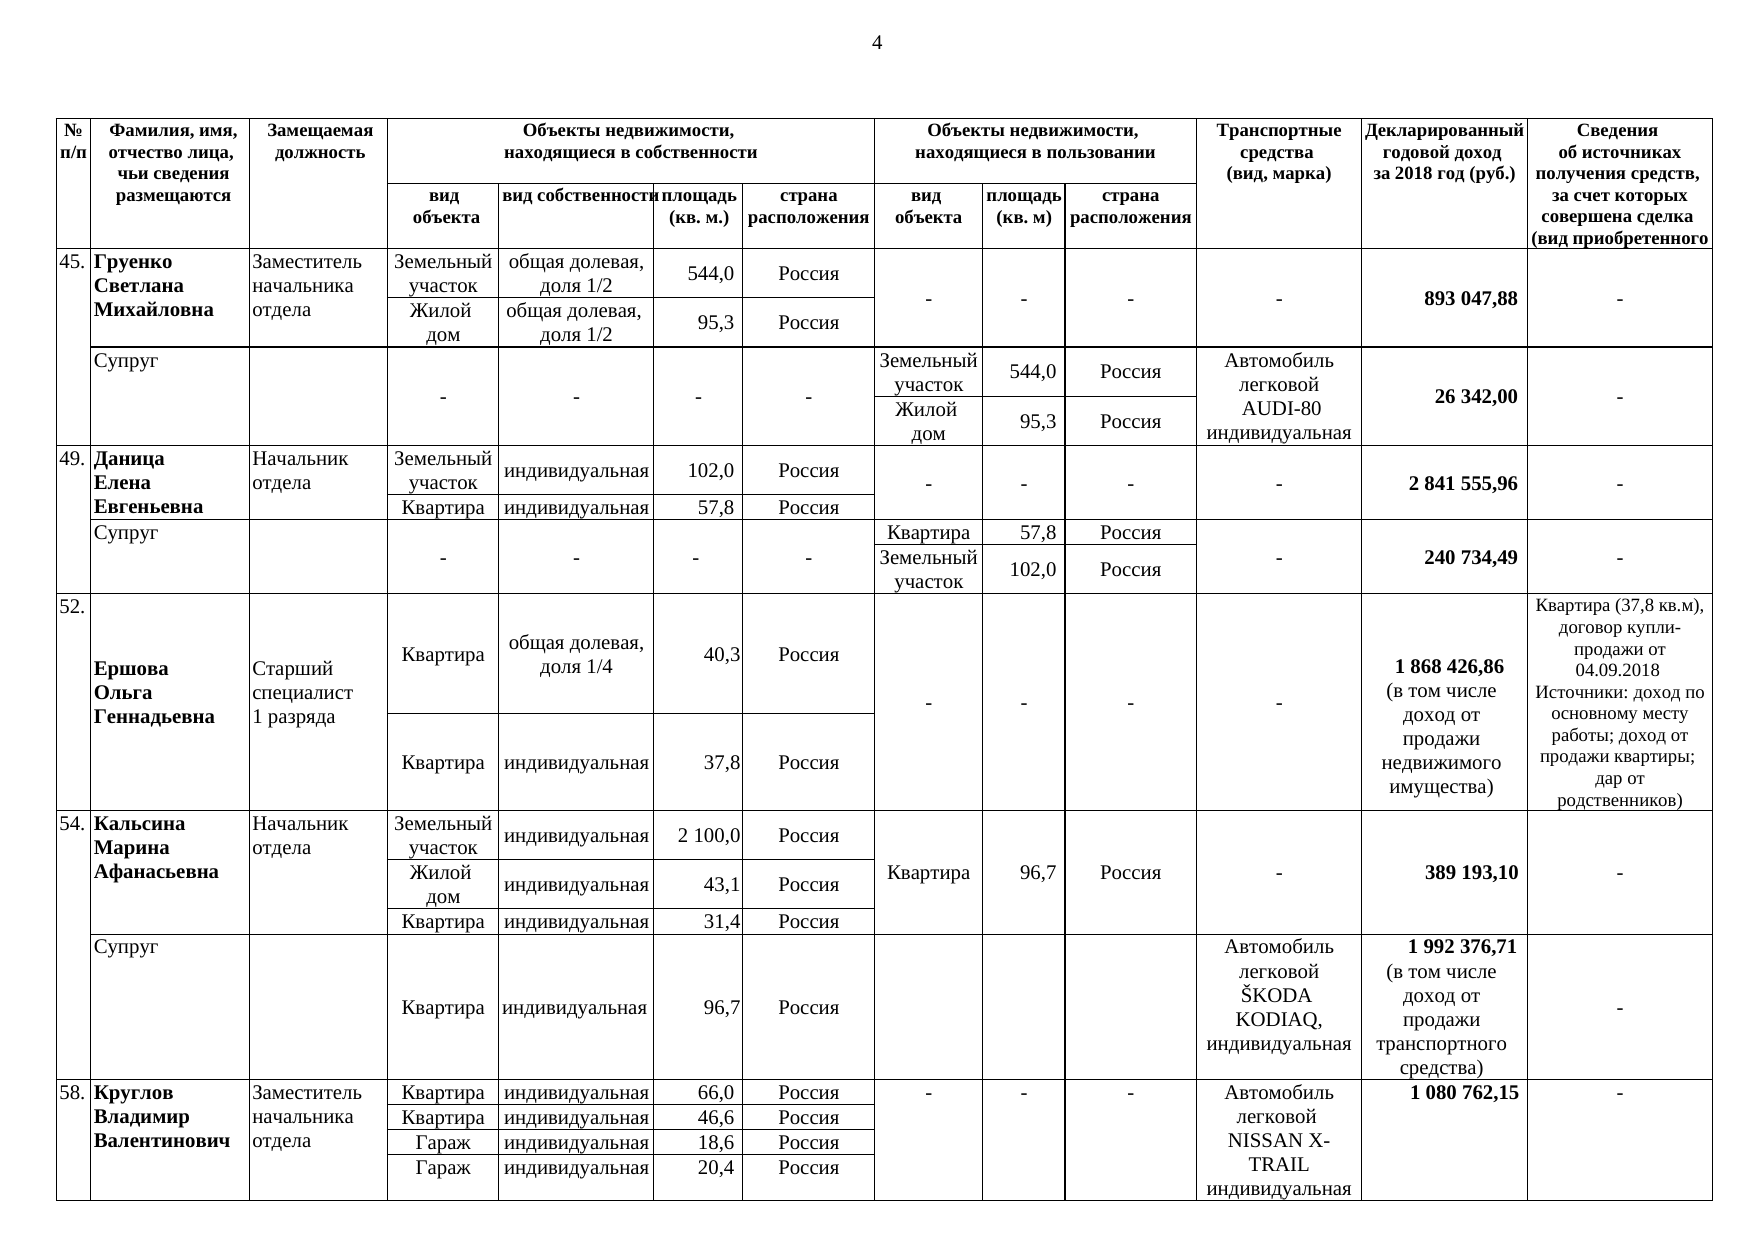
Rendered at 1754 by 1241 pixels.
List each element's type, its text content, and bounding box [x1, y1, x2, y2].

table_cell - [1528, 1080, 1712, 1200]
table_cell Гараж [388, 1155, 498, 1200]
table_cell 389 193,10 [1362, 811, 1527, 933]
table_cell 46,6 [654, 1105, 742, 1129]
table_cell 18,6 [654, 1130, 742, 1154]
table_cell 43,1 [654, 860, 742, 908]
table_cell - [1066, 249, 1196, 346]
table_cell Россия [743, 1155, 874, 1200]
table_cell - [1197, 249, 1361, 346]
table_cell Квартира [388, 1080, 498, 1104]
table_cell - [1066, 1080, 1196, 1200]
table_cell Квартира [388, 495, 498, 519]
table_cell индивидуальная [499, 1080, 653, 1104]
table_cell [250, 348, 387, 445]
table_cell 37,8 [654, 714, 742, 810]
table_cell 40,3 [654, 594, 742, 713]
table_cell Автомобиль легковой ŠKODA KODIAQ, индивидуальная [1197, 935, 1361, 1079]
table_cell индивидуальная [499, 1130, 653, 1154]
table_cell вид объекта [875, 184, 982, 248]
table_cell Россия [743, 298, 874, 346]
table_cell Россия [1066, 520, 1196, 544]
table_cell [250, 935, 387, 1079]
table_cell - [1528, 348, 1712, 445]
table_cell Заместитель начальника отдела [250, 249, 387, 346]
table_cell [250, 520, 387, 593]
table_cell общая долевая, доля 1/2 [499, 298, 653, 346]
table_cell - [499, 348, 653, 445]
table_cell - [388, 520, 498, 593]
table_cell 96,7 [654, 935, 742, 1079]
table_cell - [983, 249, 1064, 346]
table_cell Россия [743, 594, 874, 713]
table_header Сведения об источниках получения средств, за счет которых совершена сделка (вид приобретенного имущества, источники) [1528, 119, 1712, 248]
table_cell [57, 446, 90, 593]
table_cell [1066, 935, 1196, 1079]
table_cell Квартира [388, 1105, 498, 1129]
table_cell - [499, 520, 653, 593]
table_cell 95,3 [654, 298, 742, 346]
table_cell Ершова Ольга Геннадьевна [91, 594, 249, 810]
table_cell Супруг [91, 520, 249, 593]
table_cell - [1066, 446, 1196, 519]
table_cell - [1528, 520, 1712, 593]
table_cell индивидуальная [499, 446, 653, 494]
table_cell 240 734,49 [1362, 520, 1527, 593]
table_cell - [388, 348, 498, 445]
table_cell вид собственности [499, 184, 653, 248]
table_header Объекты недвижимости, находящиеся в пользовании [875, 119, 1196, 183]
table_cell Квартира [875, 520, 982, 544]
table_cell Россия [743, 811, 874, 859]
table_header Фамилия, имя, отчество лица, чьи сведения размещаются [91, 119, 249, 248]
table_cell страна расположения [1066, 184, 1196, 248]
table_cell общая долевая, доля 1/4 [499, 594, 653, 713]
table_cell индивидуальная [499, 811, 653, 859]
table_cell Жилой дом [388, 860, 498, 908]
table_cell 893 047,88 [1362, 249, 1527, 346]
table_cell Земельный участок [388, 446, 498, 494]
table_cell [57, 249, 90, 445]
table_cell - [654, 520, 742, 593]
table_cell 1 868 426,86 (в том числе доход от продажи недвижимого имущества) [1362, 594, 1527, 810]
table_cell 1 992 376,71 (в том числе доход от продажи транспортного средства) [1362, 935, 1527, 1079]
table_cell 544,0 [983, 348, 1064, 396]
table_cell 31,4 [654, 909, 742, 933]
table_cell - [875, 594, 982, 810]
table_cell 96,7 [983, 811, 1064, 933]
table_cell - [875, 446, 982, 519]
table_cell Россия [743, 495, 874, 519]
table_cell - [1197, 594, 1361, 810]
table_cell - [1528, 935, 1712, 1079]
table_cell 26 342,00 [1362, 348, 1527, 445]
table_cell [983, 935, 1064, 1079]
table_cell [57, 1080, 90, 1200]
table_cell Россия [1066, 397, 1196, 445]
table_header Декларированный годовой доход за 2018 год (руб.) [1362, 119, 1527, 248]
table_cell индивидуальная [499, 1155, 653, 1200]
table_cell - [1528, 446, 1712, 519]
table_cell - [1528, 811, 1712, 933]
table_cell Даница Елена Евгеньевна [91, 446, 249, 519]
table_cell индивидуальная [499, 860, 653, 908]
table_cell 544,0 [654, 249, 742, 297]
table_cell - [1197, 520, 1361, 593]
table_cell 66,0 [654, 1080, 742, 1104]
table_cell 95,3 [983, 397, 1064, 445]
table_cell Россия [743, 714, 874, 810]
table_cell Земельный участок [388, 249, 498, 297]
table_cell [875, 935, 982, 1079]
table_cell Земельный участок [388, 811, 498, 859]
table_cell Автомобиль легковой NISSAN X-TRAIL индивидуальная [1197, 1080, 1361, 1200]
table_cell Квартира [388, 714, 498, 810]
table_cell Россия [743, 860, 874, 908]
table_cell Начальник отдела [250, 446, 387, 519]
table_cell Жилой дом [875, 397, 982, 445]
table_cell Груенко Светлана Михайловна [91, 249, 249, 346]
table_cell общая долевая, доля 1/2 [499, 249, 653, 297]
table_cell индивидуальная [499, 935, 653, 1079]
table_cell - [1197, 446, 1361, 519]
table_cell 1 080 762,15 [1362, 1080, 1527, 1200]
table_cell индивидуальная [499, 495, 653, 519]
table_cell Россия [1066, 545, 1196, 593]
table_cell [57, 811, 90, 1079]
table_cell Россия [1066, 811, 1196, 933]
table_cell Автомобиль легковой AUDI-80 индивидуальная [1197, 348, 1361, 445]
table_cell Россия [743, 1130, 874, 1154]
table_cell Квартира [388, 935, 498, 1079]
table_cell Россия [743, 446, 874, 494]
table_cell Супруг [91, 935, 249, 1079]
table_cell Квартира [388, 594, 498, 713]
table_cell Круглов Владимир Валентинович [91, 1080, 249, 1200]
table_cell 2 841 555,96 [1362, 446, 1527, 519]
table_header № п/п [57, 119, 90, 248]
table_cell индивидуальная [499, 714, 653, 810]
table_cell Россия [743, 249, 874, 297]
table_cell Квартира (37,8 кв.м), договор купли-продажи от 04.09.2018 Источники: доход по основному месту работы; доход от продажи квартиры; дар от родственников) [1528, 594, 1712, 810]
table_cell Россия [743, 935, 874, 1079]
table_cell 2 100,0 [654, 811, 742, 859]
table_cell - [743, 348, 874, 445]
table_header Транспортные средства (вид, марка) [1197, 119, 1361, 248]
table_cell Квартира [875, 811, 982, 933]
table_cell Старший специалист 1 разряда [250, 594, 387, 810]
table_cell 102,0 [983, 545, 1064, 593]
table_cell Квартира [388, 909, 498, 933]
table_cell страна расположения [743, 184, 874, 248]
table_cell Россия [743, 1080, 874, 1104]
table_cell [57, 594, 90, 810]
table_cell Жилой дом [388, 298, 498, 346]
table_cell - [1528, 249, 1712, 346]
table_cell Россия [1066, 348, 1196, 396]
table_header Замещаемая должность [250, 119, 387, 248]
table_cell - [654, 348, 742, 445]
table_cell - [1066, 594, 1196, 810]
table_cell индивидуальная [499, 909, 653, 933]
table_cell 57,8 [983, 520, 1064, 544]
table_cell - [983, 1080, 1064, 1200]
table_cell Заместитель начальника отдела [250, 1080, 387, 1200]
table_cell - [743, 520, 874, 593]
table_cell площадь (кв. м.) [654, 184, 742, 248]
table_cell - [983, 446, 1064, 519]
table_cell Гараж [388, 1130, 498, 1154]
table_cell - [875, 1080, 982, 1200]
table_cell Земельный участок [875, 545, 982, 593]
table_cell площадь (кв. м) [983, 184, 1064, 248]
table_cell Кальсина Марина Афанасьевна [91, 811, 249, 933]
table_cell - [875, 249, 982, 346]
table_cell Россия [743, 1105, 874, 1129]
table_cell - [983, 594, 1064, 810]
table_cell Начальник отдела [250, 811, 387, 933]
table_cell Супруг [91, 348, 249, 445]
table_cell вид объекта [388, 184, 498, 248]
table_cell индивидуальная [499, 1105, 653, 1129]
table_cell 102,0 [654, 446, 742, 494]
table_header Объекты недвижимости, находящиеся в собственности [388, 119, 874, 183]
table_cell Россия [743, 909, 874, 933]
table_cell 20,4 [654, 1155, 742, 1200]
table_cell 57,8 [654, 495, 742, 519]
table_cell - [1197, 811, 1361, 933]
table_cell Земельный участок [875, 348, 982, 396]
